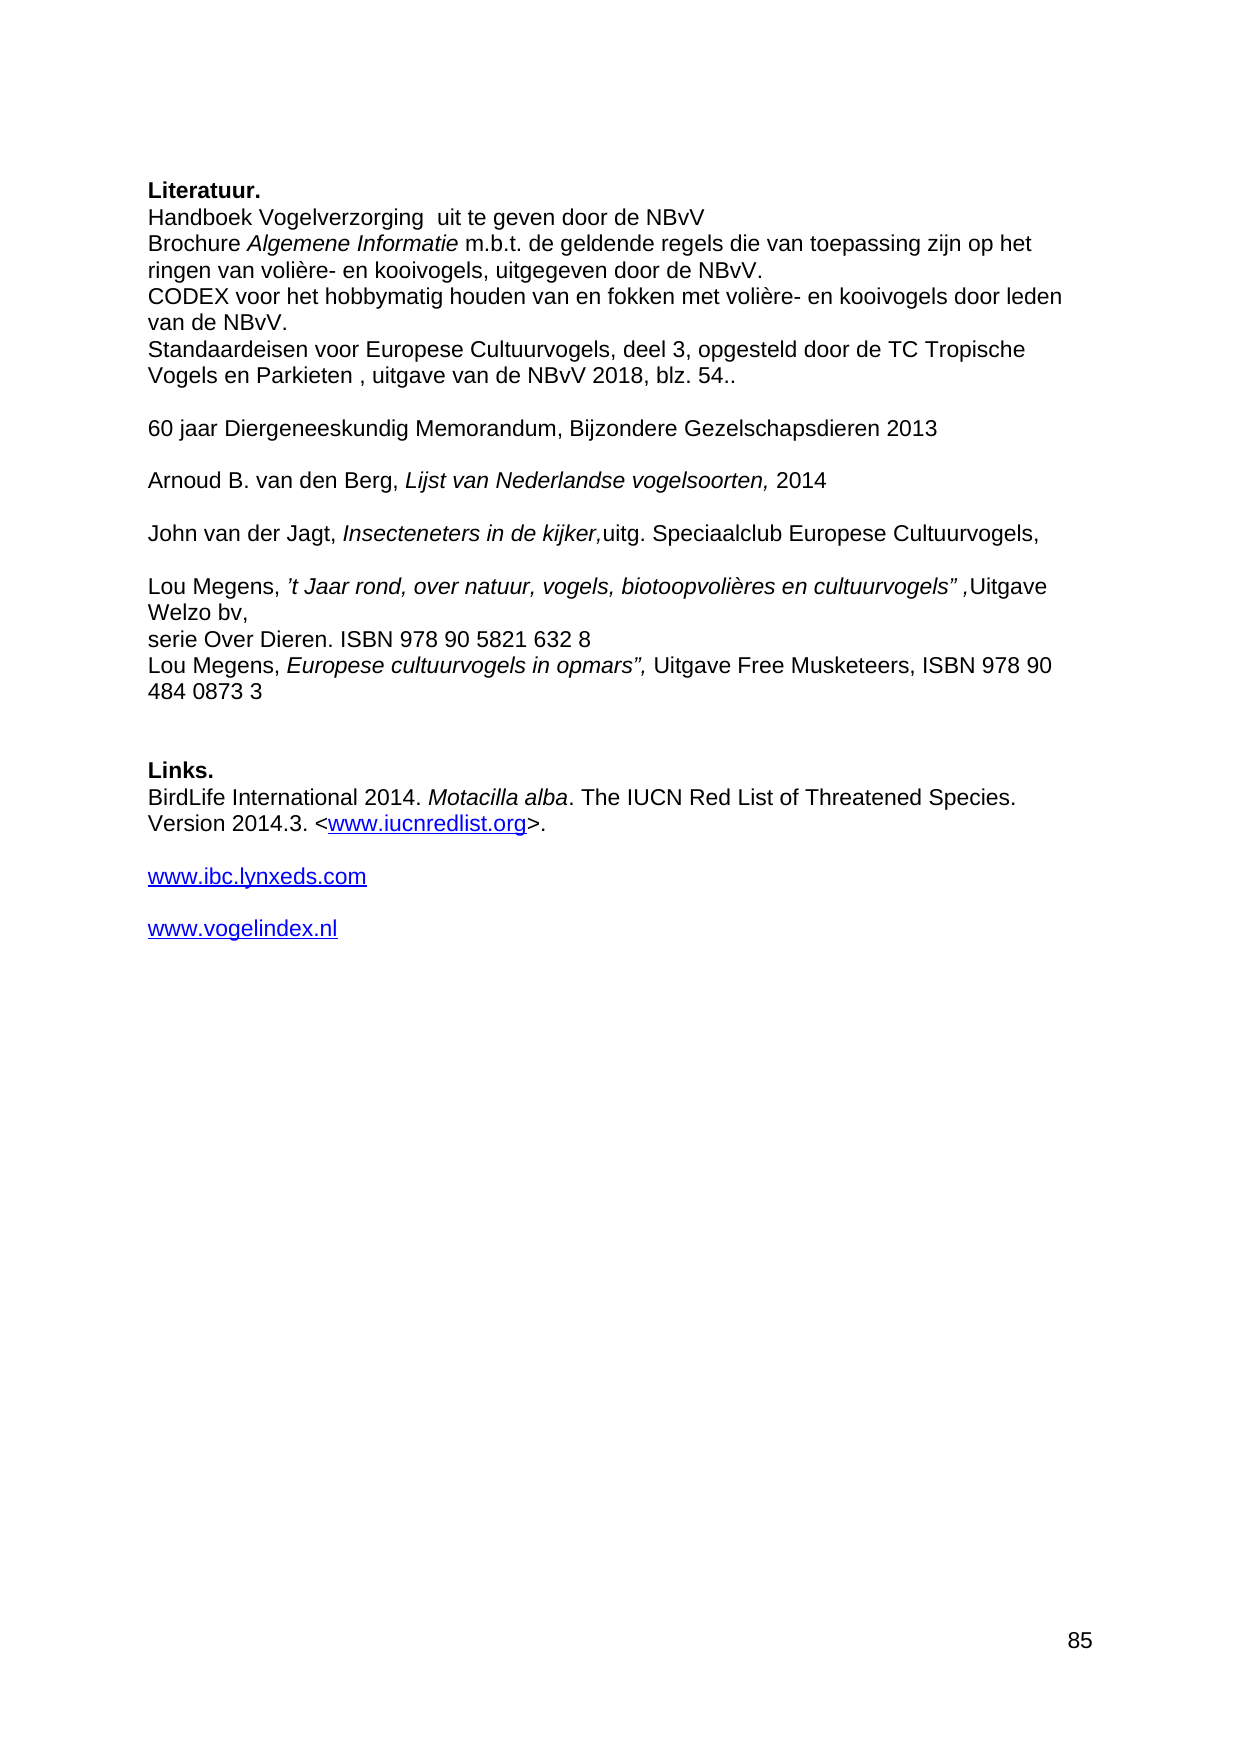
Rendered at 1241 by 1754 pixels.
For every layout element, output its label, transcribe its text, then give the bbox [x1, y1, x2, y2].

text www.vogelindex.nl [148, 915, 1093, 942]
text Standaardeisen voor Europese Cultuurvogels, deel 3, opgesteld door de TC Tropische Vogels en Parkieten , uitgave van de NBvV 2018, blz. 54.. [148, 336, 1093, 388]
text 60 jaar Diergeneeskundig Memorandum, Bijzondere Gezelschapsdieren 2013 [148, 415, 1093, 441]
text Version 2014.3. <www.iucnredlist.org>. [148, 810, 1093, 836]
text Lou Megens, Europese cultuurvogels in opmars”, Uitgave Free Musketeers, ISBN 978 90 484 0873 3 [148, 652, 1093, 704]
text Literatuur. [148, 177, 1093, 204]
text BirdLife International 2014. Motacilla alba. The IUCN Red List of Threatened Species. [148, 784, 1093, 810]
text Brochure Algemene Informatie m.b.t. de geldende regels die van toepassing zijn op het ringen van volière- en kooivogels, uitgegeven door de NBvV. [148, 230, 1093, 283]
text Handboek Vogelverzorging uit te geven door de NBvV [148, 204, 1093, 230]
text Lou Megens, ’t Jaar rond, over natuur, vogels, biotoopvolières en cultuurvogels” ,Uitgave Welzo bv, [148, 573, 1093, 626]
text serie Over Dieren. ISBN 978 90 5821 632 8 [148, 626, 1093, 652]
text John van der Jagt, Insecteneters in de kijker,uitg. Speciaalclub Europese Cultuurvogels, [148, 520, 1093, 546]
text www.ibc.lynxeds.com [148, 863, 1093, 889]
text Links. [148, 757, 1093, 784]
text CODEX voor het hobbymatig houden van en fokken met volière- en kooivogels door leden van de NBvV. [148, 283, 1093, 336]
text Arnoud B. van den Berg, Lijst van Nederlandse vogelsoorten, 2014 [148, 467, 1093, 494]
